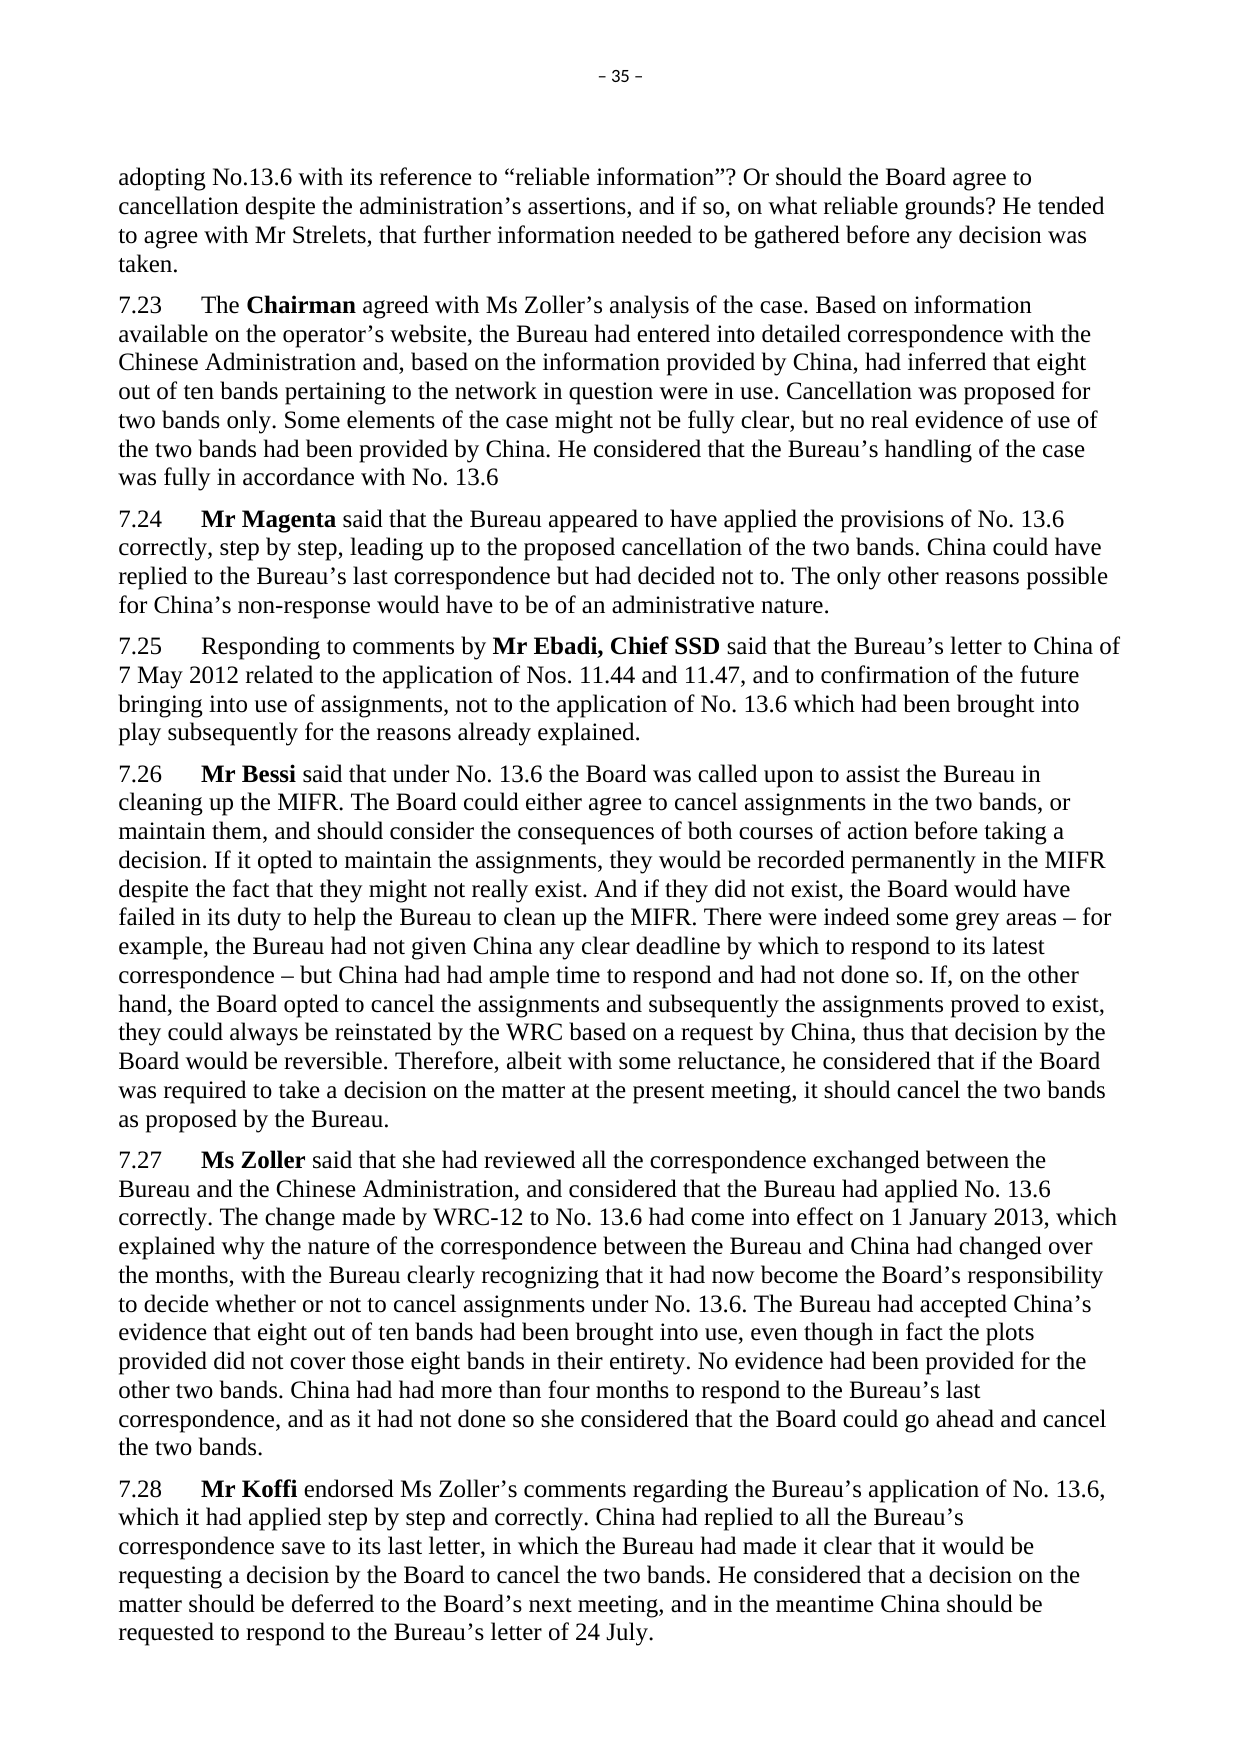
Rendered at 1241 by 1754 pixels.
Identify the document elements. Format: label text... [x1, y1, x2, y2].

text 7.24 Mr Magenta said that the Bureau appeared to have applied the provisions of No. 13.6 correctly, step by step, leading up to the proposed cancellation of the two bands. China could have replied to the Bureau’s last correspondence but had decided not to. The only other reasons possible for China’s non-response would have to be of an administrative nature. [118, 504, 1122, 619]
text 7.23 The Chairman agreed with Ms Zoller’s analysis of the case. Based on information available on the operator’s website, the Bureau had entered into detailed correspondence with the Chinese Administration and, based on the information provided by China, had inferred that eight out of ten bands pertaining to the network in question were in use. Cancellation was proposed for two bands only. Some elements of the case might not be fully clear, but no real evidence of use of the two bands had been provided by China. He considered that the Bureau’s handling of the case was fully in accordance with No. 13.6 [118, 290, 1122, 491]
text 7.26 Mr Bessi said that under No. 13.6 the Board was called upon to assist the Bureau in cleaning up the MIFR. The Board could either agree to cancel assignments in the two bands, or maintain them, and should consider the consequences of both courses of action before taking a decision. If it opted to maintain the assignments, they would be recorded permanently in the MIFR despite the fact that they might not really exist. And if they did not exist, the Board would have failed in its duty to help the Bureau to clean up the MIFR. There were indeed some grey areas – for example, the Bureau had not given China any clear deadline by which to respond to its latest correspondence – but China had had ample time to respond and had not done so. If, on the other hand, the Board opted to cancel the assignments and subsequently the assignments proved to exist, they could always be reinstated by the WRC based on a request by China, thus that decision by the Board would be reversible. Therefore, albeit with some reluctance, he considered that if the Board was required to take a decision on the matter at the present meeting, it should cancel the two bands as proposed by the Bureau. [118, 759, 1122, 1132]
text 7.27 Ms Zoller said that she had reviewed all the correspondence exchanged between the Bureau and the Chinese Administration, and considered that the Bureau had applied No. 13.6 correctly. The change made by WRC-12 to No. 13.6 had come into effect on 1 January 2013, which explained why the nature of the correspondence between the Bureau and China had changed over the months, with the Bureau clearly recognizing that it had now become the Board’s responsibility to decide whether or not to cancel assignments under No. 13.6. The Bureau had accepted China’s evidence that eight out of ten bands had been brought into use, even though in fact the plots provided did not cover those eight bands in their entirety. No evidence had been provided for the other two bands. China had had more than four months to respond to the Bureau’s last correspondence, and as it had not done so she considered that the Board could go ahead and cancel the two bands. [118, 1145, 1122, 1461]
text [118, 162, 1122, 277]
text 7.28 Mr Koffi endorsed Ms Zoller’s comments regarding the Bureau’s application of No. 13.6, which it had applied step by step and correctly. China had replied to all the Bureau’s correspondence save to its last letter, in which the Bureau had made it clear that it would be requesting a decision by the Board to cancel the two bands. He considered that a decision on the matter should be deferred to the Board’s next meeting, and in the meantime China should be requested to respond to the Bureau’s letter of 24 July. [118, 1474, 1122, 1646]
text 7.25 Responding to comments by Mr Ebadi, Chief SSD said that the Bureau’s letter to China of 7 May 2012 related to the application of Nos. 11.44 and 11.47, and to confirmation of the future bringing into use of assignments, not to the application of No. 13.6 which had been brought into play subsequently for the reasons already explained. [118, 631, 1122, 746]
